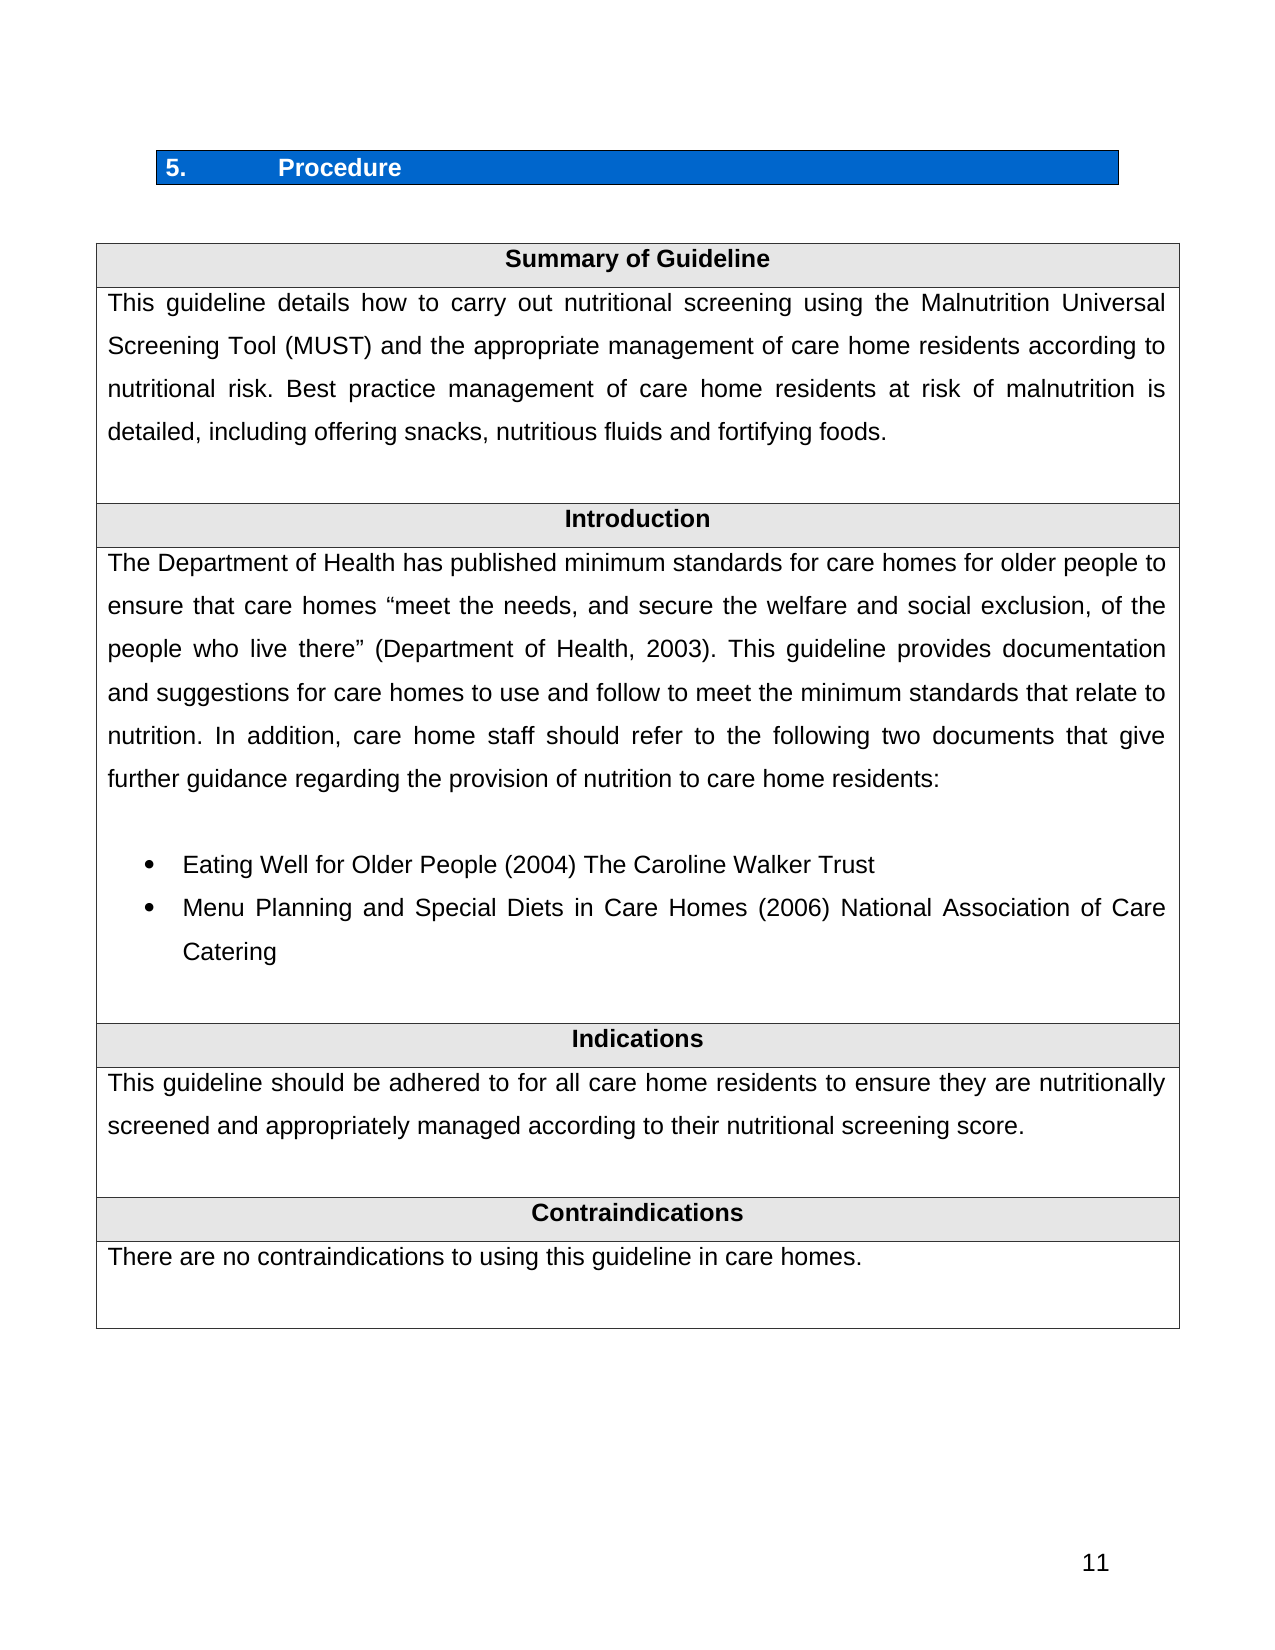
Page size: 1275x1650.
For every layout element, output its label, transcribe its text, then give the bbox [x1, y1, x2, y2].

table_cell Contraindications [97, 1198, 1179, 1241]
table_cell This guideline should be adhered to for all care home residents to ensure they are nutritionally screened and appropriately managed according to their nutritional screening score. [97, 1068, 1179, 1197]
table_cell This guideline details how to carry out nutritional screening using the Malnutrition Universal Screening Tool (MUST) and the appropriate management of care home residents according to nutritional risk. Best practice management of care home residents at risk of malnutrition is detailed, including offering snacks, nutritious fluids and fortifying foods. [97, 288, 1179, 503]
table_cell The Department of Health has published minimum standards for care homes for older people to ensure that care homes “meet the needs, and secure the welfare and social exclusion, of the people who live there” (Department of Health, 2003). This guideline provides documentation and suggestions for care homes to use and follow to meet the minimum standards that relate to nutrition. In addition, care home staff should refer to the following two documents that give further guidance regarding the provision of nutrition to care home residents: Eating Well for Older People (2004) The Caroline Walker Trust Menu Planning and Special Diets in Care Homes (2006) National Association of Care Catering [97, 548, 1179, 1023]
table_cell Introduction [97, 504, 1179, 547]
table_header Summary of Guideline [97, 244, 1179, 287]
list Procedure [157, 151, 1118, 184]
table_cell There are no contraindications to using this guideline in care homes. [97, 1242, 1179, 1328]
table_cell Indications [97, 1024, 1179, 1067]
